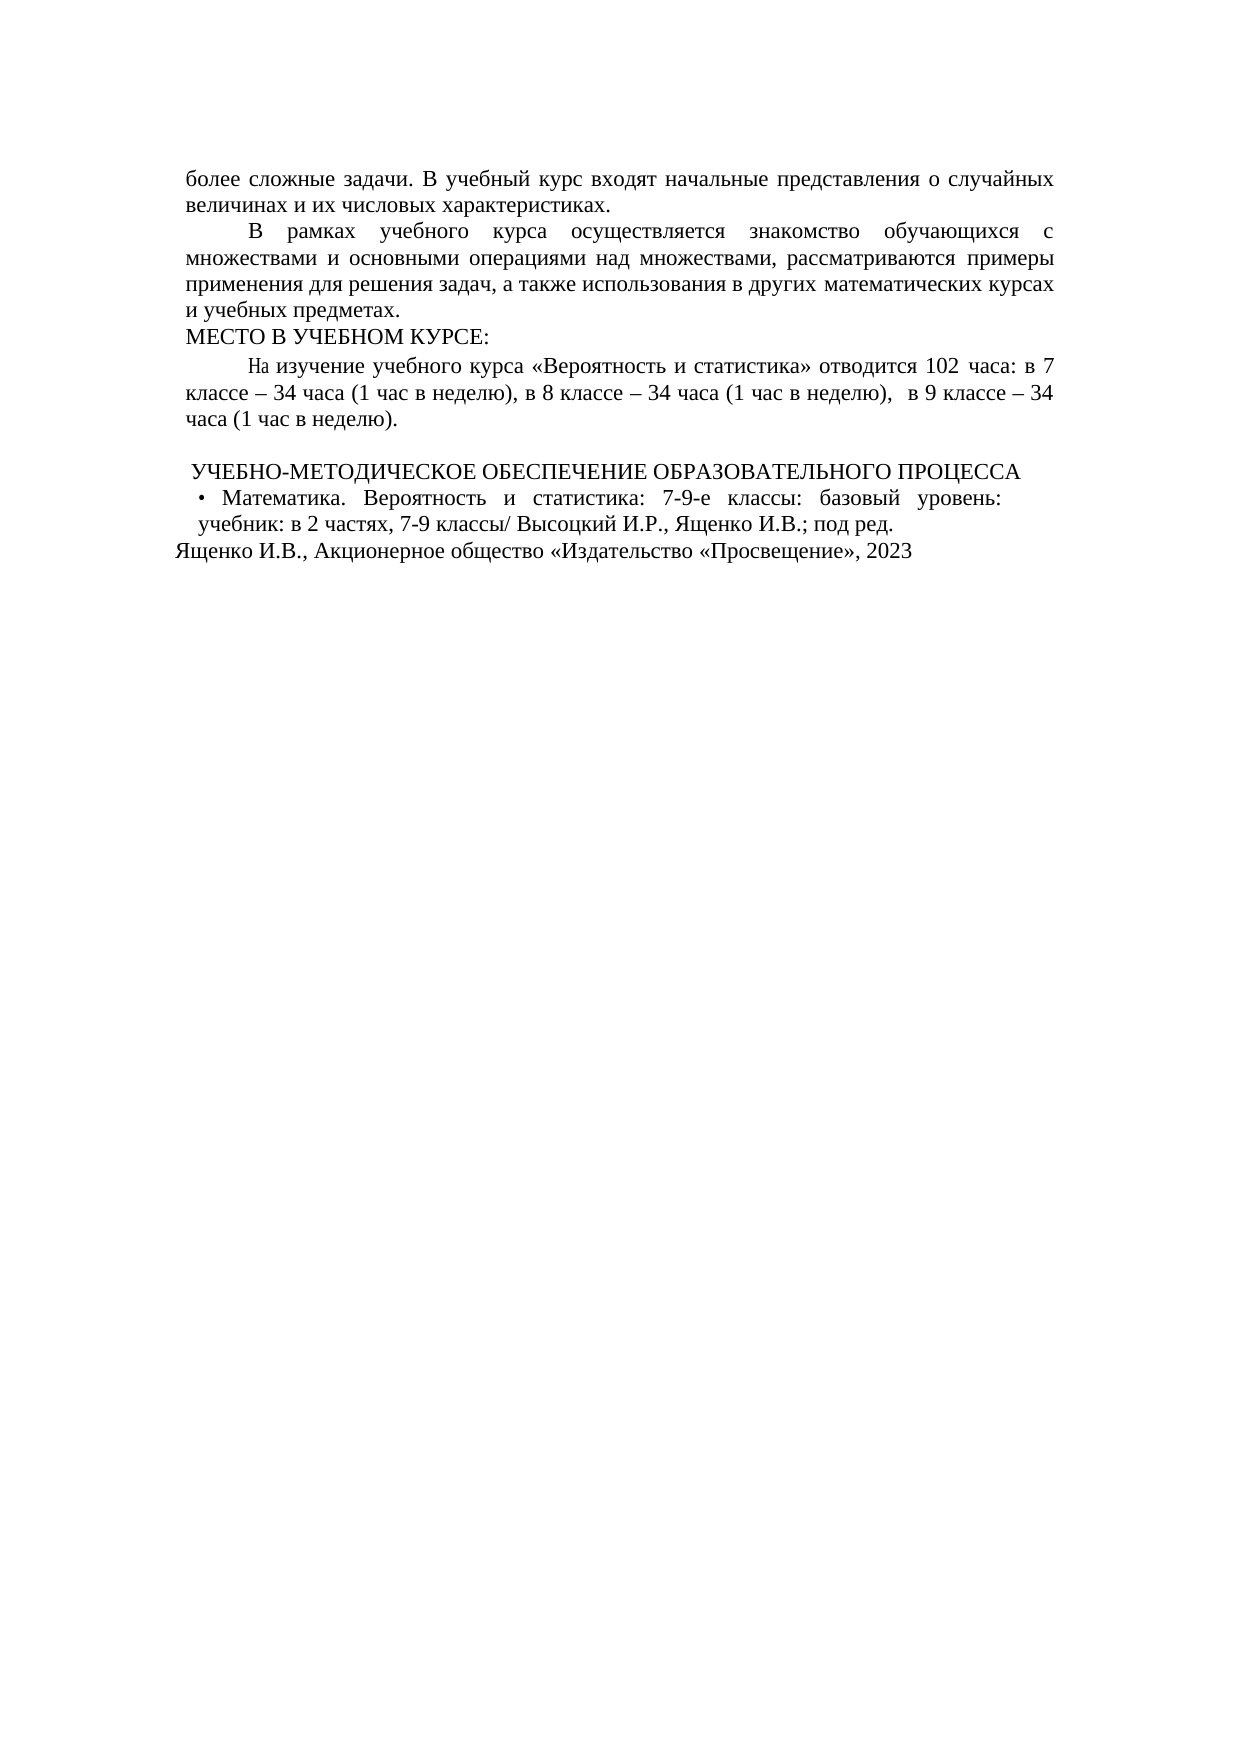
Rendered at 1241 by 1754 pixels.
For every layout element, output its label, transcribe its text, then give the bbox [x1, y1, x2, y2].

text ‌‌‌На изучение учебного курса «Вероятность и статистика» отводится 102 часа: в 7 классе – 34 часа (1 час в неделю), в 8 классе – 34 часа (1 час в неделю), в 9 классе – 34 часа (1 час в неделю).‌‌ [185, 352, 1054, 431]
text УЧЕБНО-МЕТОДИЧЕСКОЕ ОБЕСПЕЧЕНИЕ ОБРАЗОВАТЕЛЬНОГО ПРОЦЕССА [190, 458, 1050, 484]
text ‌• Математика. Вероятность и статистика: 7-9-е классы: базовый уровень: учебник: в 2 частях, 7-9 классы/ Высоцкий И.Р., Ященко И.В.; под ред. [198, 484, 1003, 537]
text МЕСТО В УЧЕБНОМ КУРСЕ: [185, 323, 1065, 349]
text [185, 164, 1054, 217]
text Ященко И.В., Акционерное общество «Издательство «Просвещение», 2023 [175, 537, 1054, 563]
text В рамках учебного курса осуществляется знакомство обучающихся с множествами и основными операциями над множествами, рассматриваются примеры применения для решения задач, а также использования в других математических курсах и учебных предметах. [185, 217, 1054, 323]
